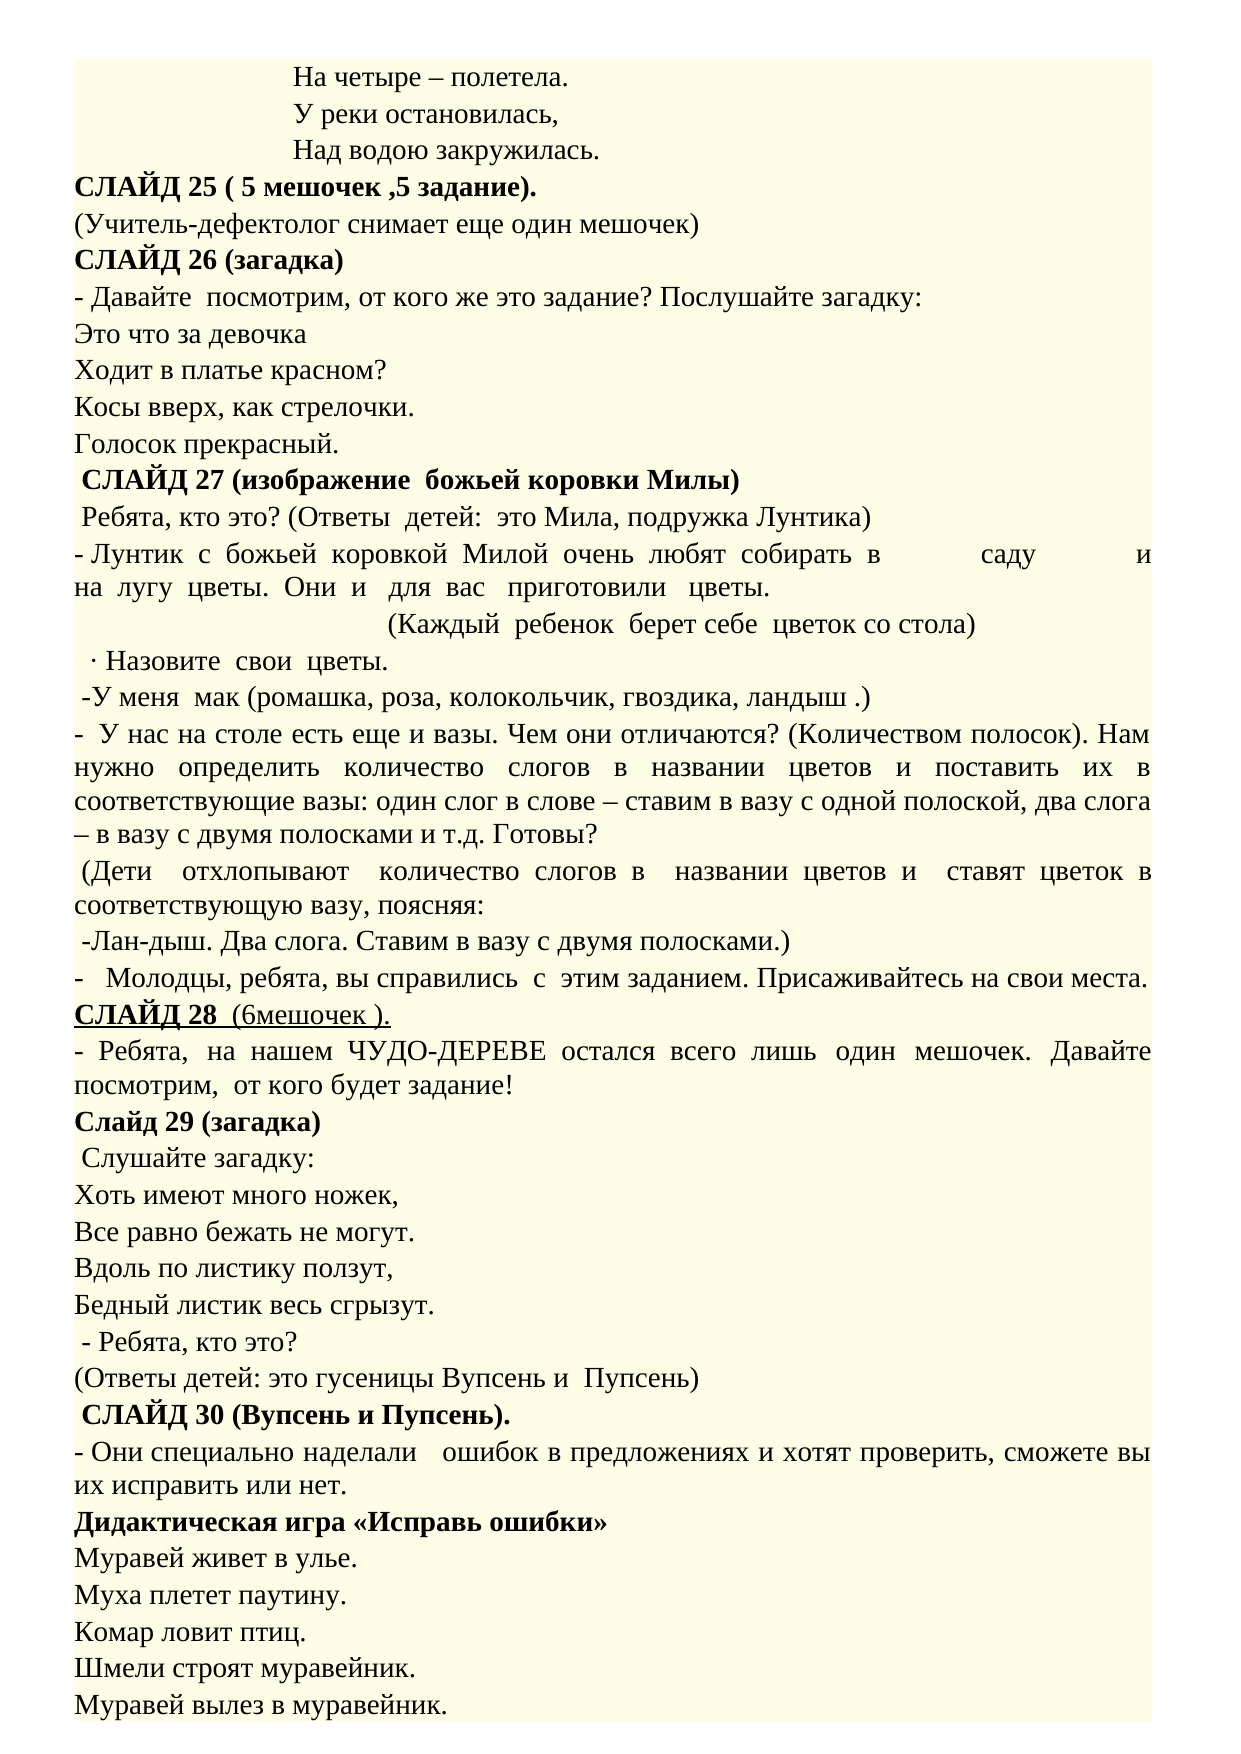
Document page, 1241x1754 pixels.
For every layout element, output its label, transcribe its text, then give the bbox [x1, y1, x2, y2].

text Это что за девочка [74, 316, 1152, 349]
text Муравей живет в улье. [74, 1541, 1152, 1574]
text - У нас на столе есть еще и вазы. Чем они отличаются? (Количеством полосок). Нам нужно определить количество слогов в названии цветов и поставить их в соответствующие вазы: один слог в слове – ставим в вазу с одной полоской, два слога – в вазу с двумя полосками и т.д. Готовы? [74, 716, 1152, 850]
text Вдоль по листику ползут, [74, 1250, 1152, 1284]
text На четыре – полетела. [74, 59, 1152, 93]
text Косы вверх, как стрелочки. [74, 389, 1152, 423]
text Голосок прекрасный. [74, 426, 1152, 459]
text СЛАЙД 27 (изображение божьей коровки Милы) [74, 462, 1152, 496]
text Слушайте загадку: [74, 1140, 1152, 1174]
text Муха плетет паутину. [74, 1577, 1152, 1611]
text Все равно бежать не могут. [74, 1214, 1152, 1247]
text - Они специально наделали ошибок в предложениях и хотят проверить, сможете вы их исправить или нет. [74, 1434, 1152, 1501]
text У реки остановилась, [74, 96, 1152, 129]
text СЛАЙД 25 ( 5 мешочек ,5 задание). [74, 169, 1152, 203]
text · Назовите свои цветы. [74, 643, 1152, 676]
text - Ребята, на нашем ЧУДО-ДЕРЕВЕ остался всего лишь один мешочек. Давайте посмотрим, от кого будет задание! [74, 1033, 1152, 1101]
text Ходит в платье красном? [74, 352, 1152, 386]
text СЛАЙД 26 (загадка) [74, 242, 1152, 276]
text - Ребята, кто это? [74, 1324, 1152, 1357]
text Комар ловит птиц. [74, 1614, 1152, 1647]
text Дидактическая игра «Исправь ошибки» [74, 1504, 1152, 1537]
text Шмели строят муравейник. [74, 1651, 1152, 1684]
text - Лунтик с божьей коровкой Милой очень любят собирать в саду и на лугу цветы. Они и для вас приготовили цветы. [74, 536, 1152, 603]
text Ребята, кто это? (Ответы детей: это Мила, подружка Лунтика) [74, 499, 1152, 533]
text Бедный листик весь сгрызут. [74, 1287, 1152, 1321]
text Слайд 29 (загадка) [74, 1104, 1152, 1137]
text (Учитель-дефектолог снимает еще один мешочек) [74, 206, 1152, 239]
text СЛАЙД 28 (6мешочек ). [74, 997, 1152, 1030]
text (Каждый ребенок берет себе цветок со стола) [74, 606, 1152, 639]
text -У меня мак (ромашка, роза, колокольчик, гвоздика, ландыш .) [74, 679, 1152, 713]
text (Ответы детей: это гусеницы Вупсень и Пупсень) [74, 1360, 1152, 1394]
text Над водою закружилась. [74, 132, 1152, 166]
text (Дети отхлопывают количество слогов в названии цветов и ставят цветок в соответствующую вазу, поясняя: [74, 853, 1152, 920]
text - Давайте посмотрим, от кого же это задание? Послушайте загадку: [74, 279, 1152, 313]
text СЛАЙД 30 (Вупсень и Пупсень). [74, 1397, 1152, 1431]
text Муравей вылез в муравейник. [74, 1687, 1152, 1721]
text - Молодцы, ребята, вы справились с этим заданием. Присаживайтесь на свои места. [74, 960, 1152, 994]
text Хоть имеют много ножек, [74, 1177, 1152, 1211]
text -Лан-дыш. Два слога. Ставим в вазу с двумя полосками.) [74, 923, 1152, 957]
